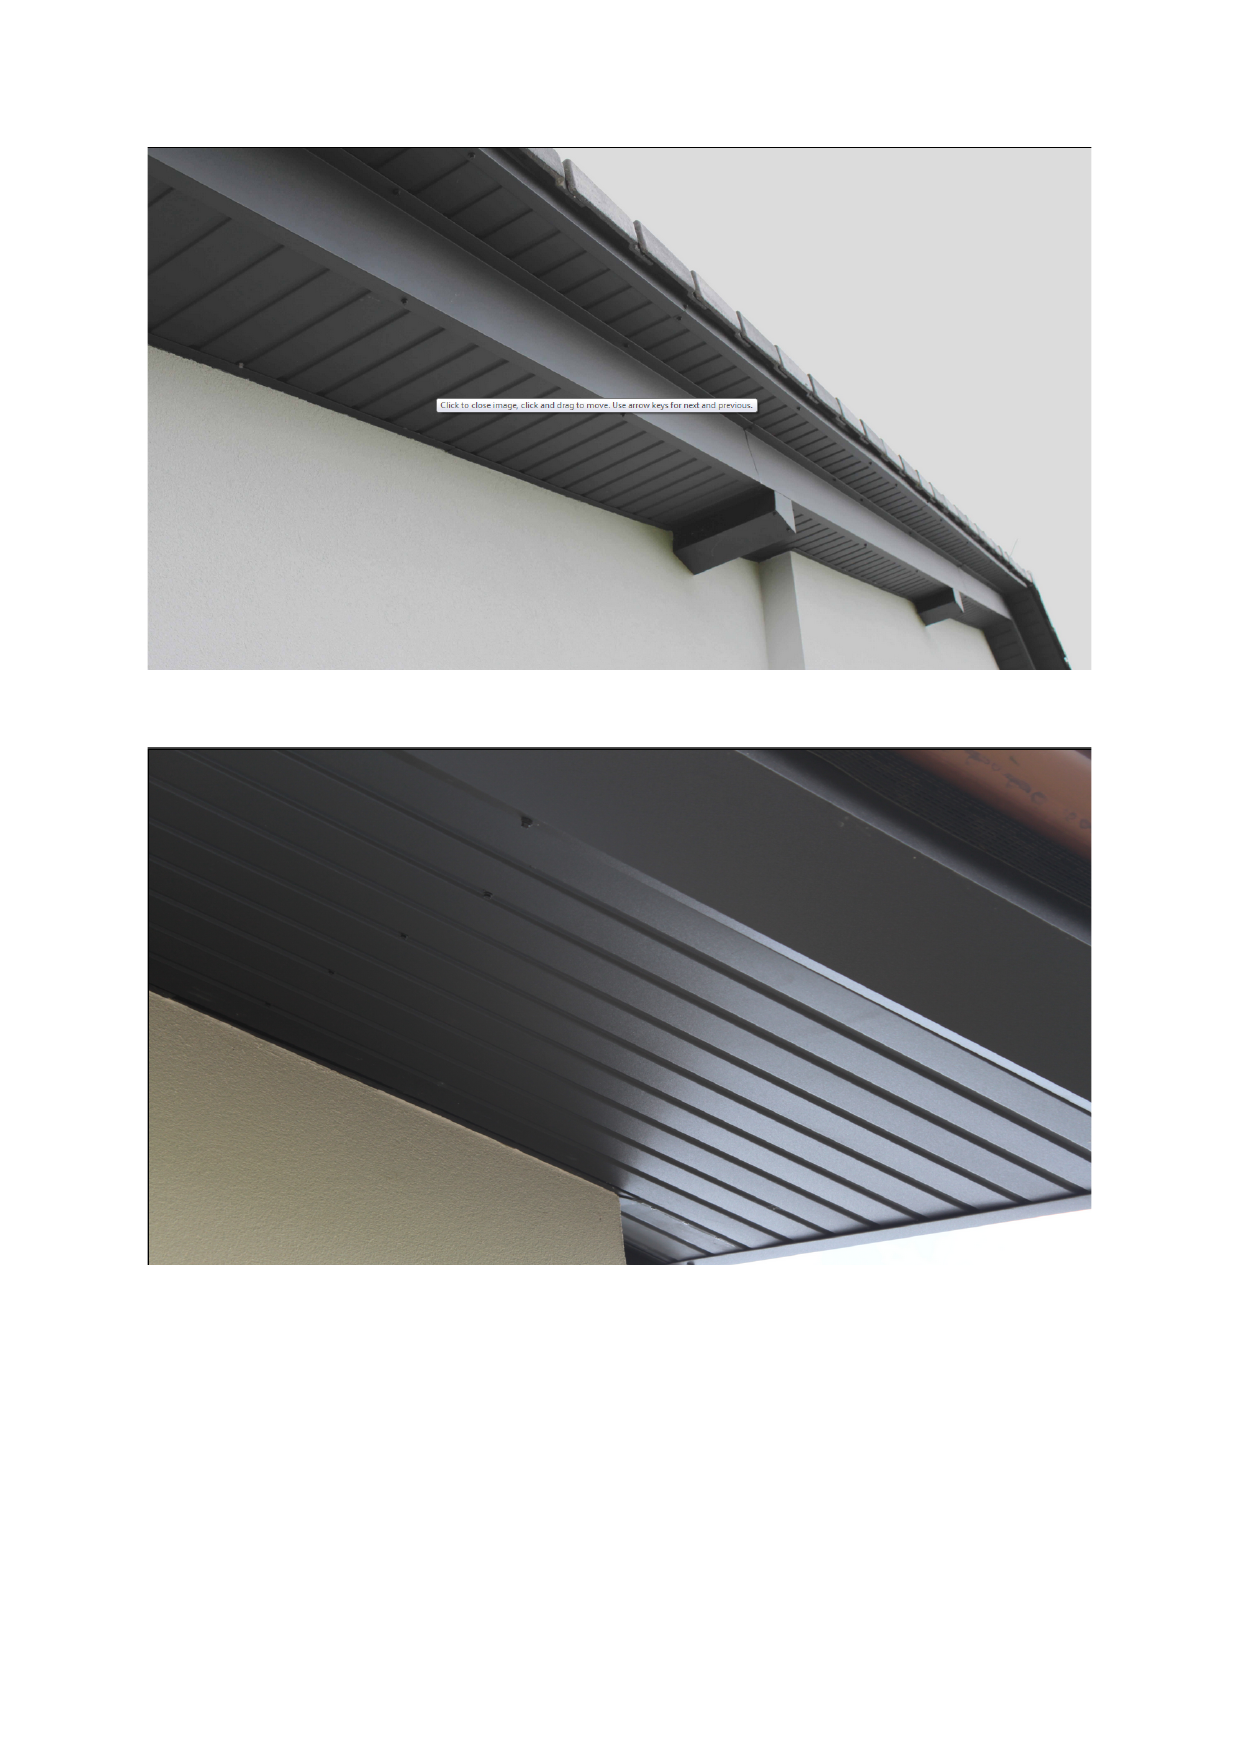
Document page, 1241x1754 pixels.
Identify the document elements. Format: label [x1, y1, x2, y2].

picture [147, 747, 1092, 1265]
picture [147, 147, 1092, 670]
